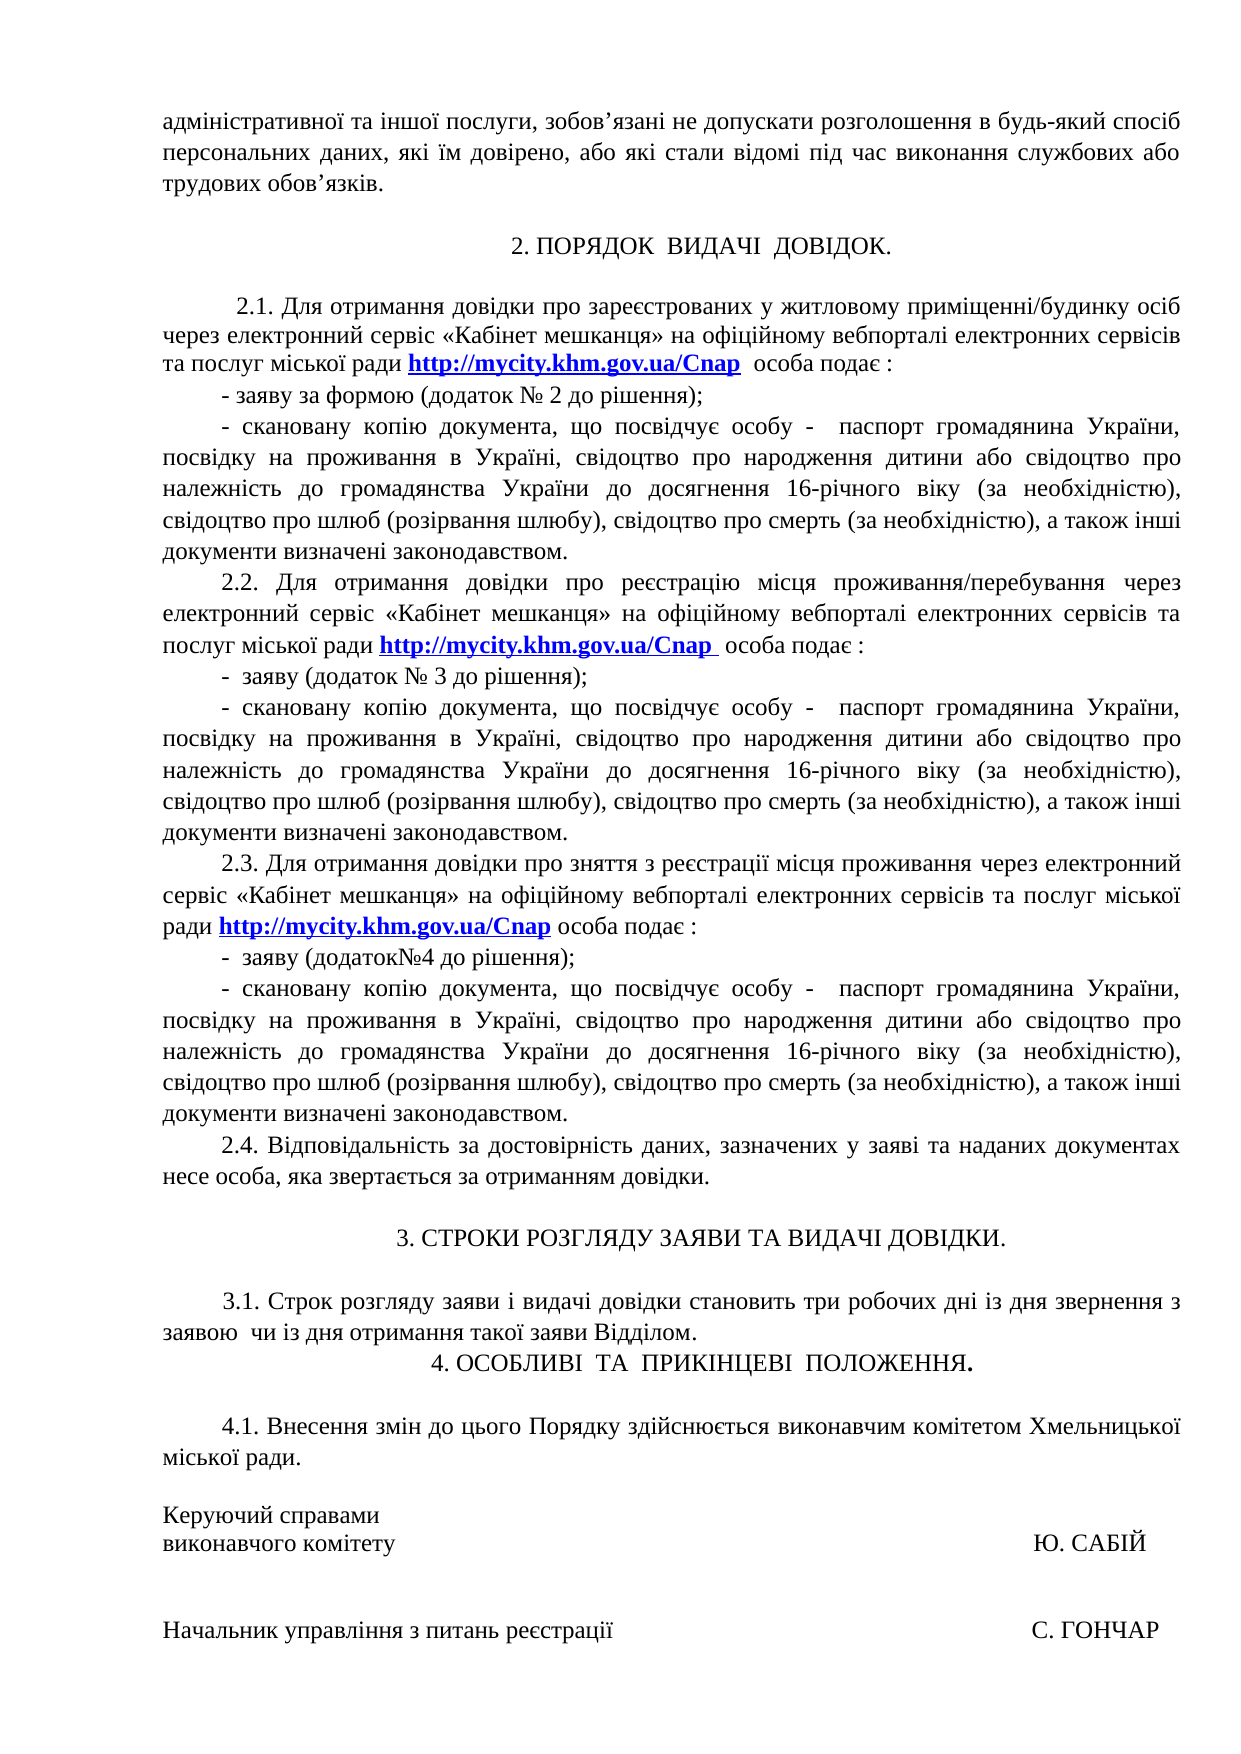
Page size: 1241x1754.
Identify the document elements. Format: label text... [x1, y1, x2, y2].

text - заяву (додаток№4 до рішення); [162, 940, 1181, 971]
text Керуючий справами [162, 1500, 1181, 1528]
text - заяву (додаток № 3 до рішення); [162, 658, 1181, 690]
text 2. ПОРЯДОК ВИДАЧІ ДОВІДОК. [162, 228, 1181, 260]
text 3. СТРОКИ РОЗГЛЯДУ ЗАЯВИ ТА ВИДАЧІ ДОВІДКИ. [162, 1221, 1181, 1252]
text Начальник управління з питань реєстрації С. ГОНЧАР [162, 1615, 1181, 1643]
text 2.1. Для отримання довідки про зареєстрованих у житловому приміщенні/будинку осіб через електронний сервіс «Кабінет мешканця» на офіційному вебпорталі електронних сервісів та послуг міської ради http://mycity.khm.gov.ua/Cnap особа подає : [162, 291, 1181, 377]
text - скановану копію документа, що посвідчує особу - паспорт громадянина України, посвідку на проживання в Україні, свідоцтво про народження дитини або свідоцтво про належність до громадянства України до досягнення 16-річного віку (за необхідністю), свідоцтво про шлюб (розірвання шлюбу), свідоцтво про смерть (за необхідністю), а також інші документи визначені законодавством. [162, 408, 1181, 565]
text 2.2. Для отримання довідки про реєстрацію місця проживання/перебування через електронний сервіс «Кабінет мешканця» на офіційному вебпорталі електронних сервісів та послуг міської ради http://mycity.khm.gov.ua/Cnap особа подає : [162, 565, 1181, 658]
text - скановану копію документа, що посвідчує особу - паспорт громадянина України, посвідку на проживання в Україні, свідоцтво про народження дитини або свідоцтво про належність до громадянства України до досягнення 16-річного віку (за необхідністю), свідоцтво про шлюб (розірвання шлюбу), свідоцтво про смерть (за необхідністю), а також інші документи визначені законодавством. [162, 690, 1181, 846]
text 2.3. Для отримання довідки про зняття з реєстрації місця проживання через електронний сервіс «Кабінет мешканця» на офіційному вебпорталі електронних сервісів та послуг міської ради http://mycity.khm.gov.ua/Cnap особа подає : [162, 846, 1181, 940]
text 3.1. Строк розгляду заяви і видачі довідки становить три робочих дні із дня звернення з заявою чи із дня отримання такої заяви Відділом. [162, 1283, 1181, 1346]
text - скановану копію документа, що посвідчує особу - паспорт громадянина України, посвідку на проживання в Україні, свідоцтво про народження дитини або свідоцтво про належність до громадянства України до досягнення 16-річного віку (за необхідністю), свідоцтво про шлюб (розірвання шлюбу), свідоцтво про смерть (за необхідністю), а також інші документи визначені законодавством. [162, 971, 1181, 1127]
text - заяву за формою (додаток № 2 до рішення); [162, 377, 1181, 408]
text 2.4. Відповідальність за достовірність даних, зазначених у заяві та наданих документах несе особа, яка звертається за отриманням довідки. [162, 1127, 1181, 1190]
text 4.1. Внесення змін до цього Порядку здійснюється виконавчим комітетом Хмельницької міської ради. [162, 1408, 1181, 1471]
text 4. ОСОБЛИВІ ТА ПРИКІНЦЕВІ ПОЛОЖЕННЯ. [162, 1346, 1181, 1377]
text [162, 103, 1181, 197]
text виконавчого комітету Ю. САБІЙ [162, 1528, 1181, 1557]
